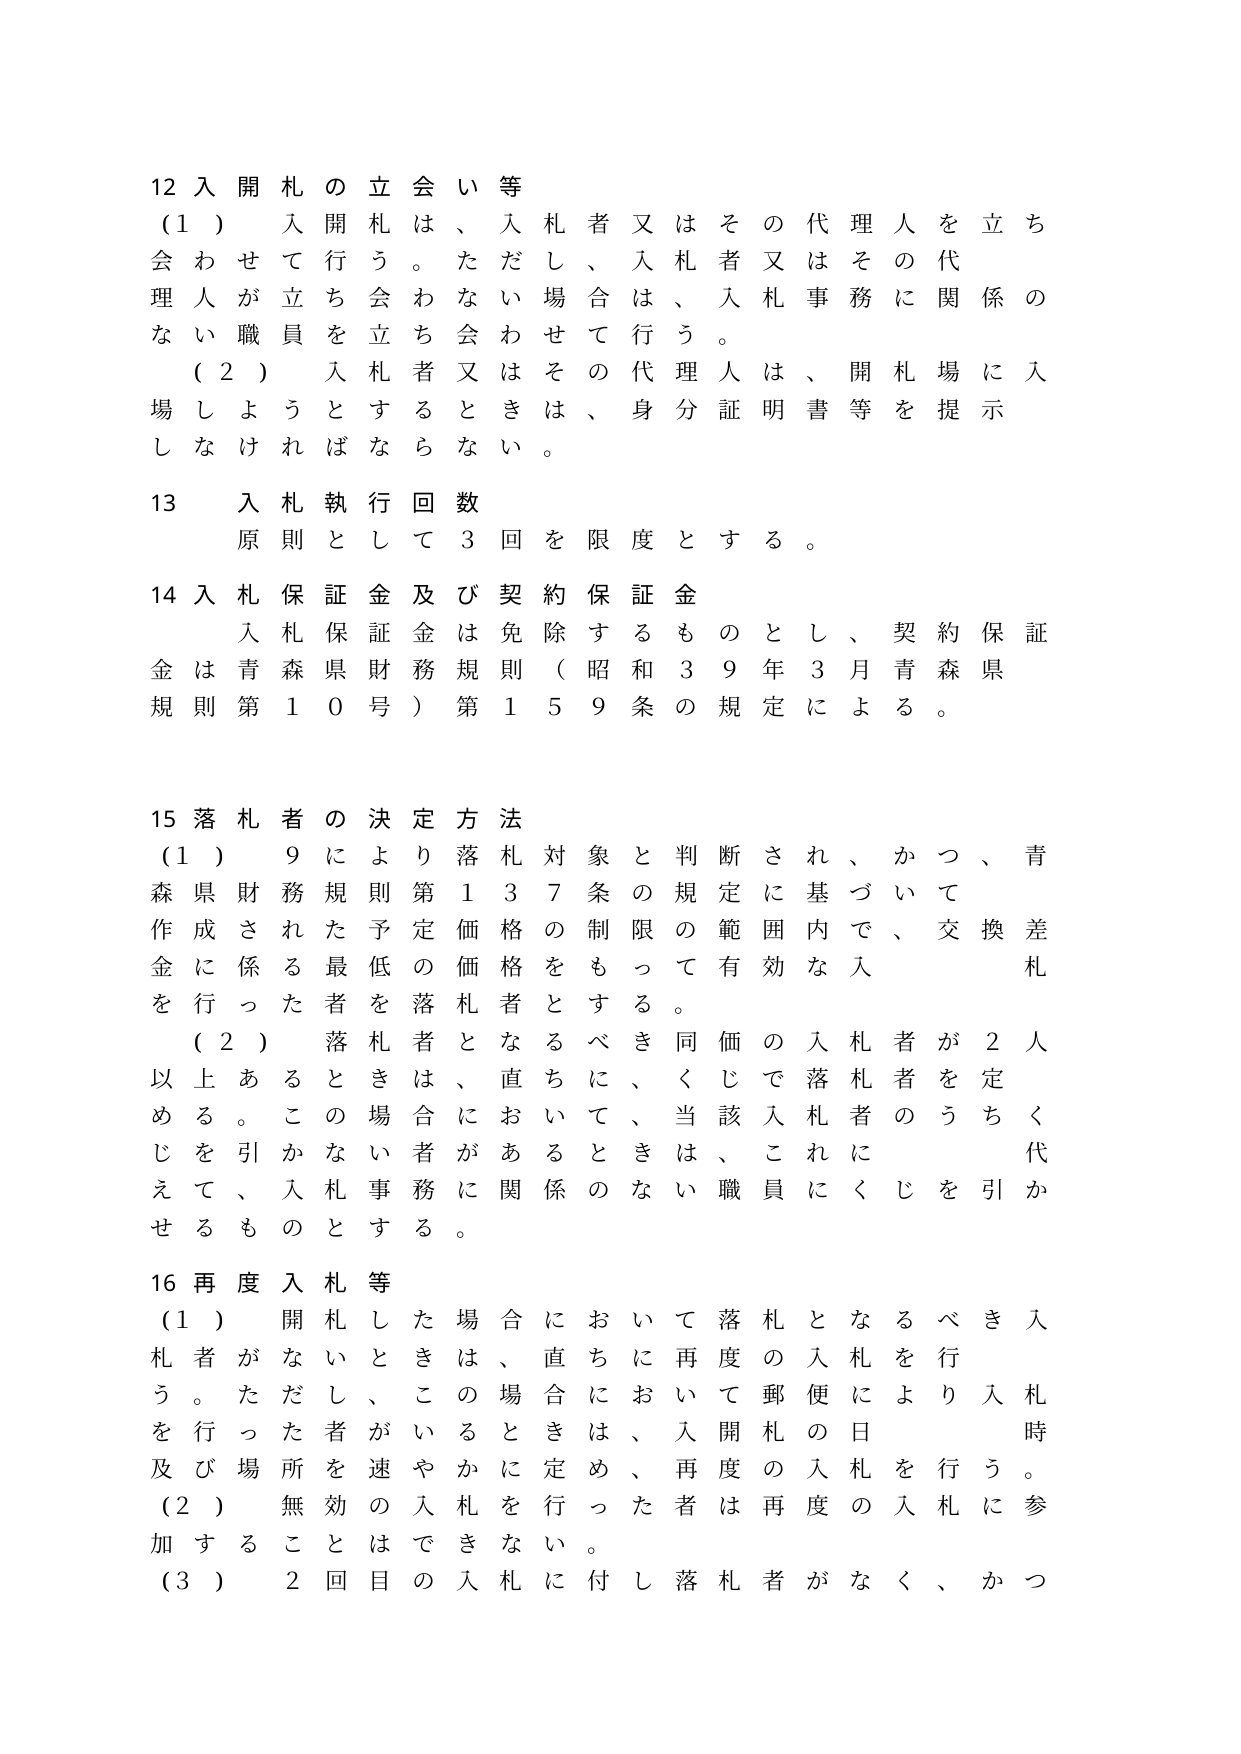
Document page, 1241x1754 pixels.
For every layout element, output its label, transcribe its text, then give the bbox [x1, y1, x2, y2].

text 13 入札執行回数 [150, 483, 1090, 520]
text (１) 入開札は、入札者又はその代理人を立ち会わせて行う。ただし、入札者又はその代 理人が立ち会わない場合は、入札事務に関係のない職員を立ち会わせて行う。 [150, 204, 1090, 352]
text (２) 無効の入札を行った者は再度の入札に参加することはできない。 [150, 1486, 1090, 1561]
text 16 再度入札等 [150, 1263, 1090, 1301]
text 入札保証金は免除するものとし、契約保証金は青森県財務規則（昭和３９年３月青森県 規則第１０号）第１５９条の規定による。 [150, 613, 1090, 724]
text 原則として３回を限度とする。 [150, 520, 1090, 557]
text (２) 入札者又はその代理人は、開札場に入場しようとするときは、身分証明書等を提示 しなければならない。 [150, 352, 1090, 464]
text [150, 1561, 1090, 1598]
text (１) 開札した場合において落札となるべき入札者がないときは、直ちに再度の入札を行 う。ただし、この場合において郵便により入札を行った者がいるときは、入開札の日 時及び場所を速やかに定め、再度の入札を行う。 [150, 1301, 1090, 1486]
text 12 入開札の立会い等 [150, 167, 1090, 204]
text (２) 落札者となるべき同価の入札者が２人以上あるときは、直ちに、くじで落札者を定 める。この場合において、当該入札者のうちくじを引かない者があるときは、これに 代えて、入札事務に関係のない職員にくじを引かせるものとする。 [150, 1022, 1090, 1245]
text (１) ９により落札対象と判断され、かつ、青森県財務規則第１３７条の規定に基づいて 作成された予定価格の制限の範囲内で、交換差金に係る最低の価格をもって有効な入 札を行った者を落札者とする。 [150, 836, 1090, 1022]
text 14 入札保証金及び契約保証金 [150, 576, 1090, 613]
text 15 落札者の決定方法 [150, 798, 1090, 836]
